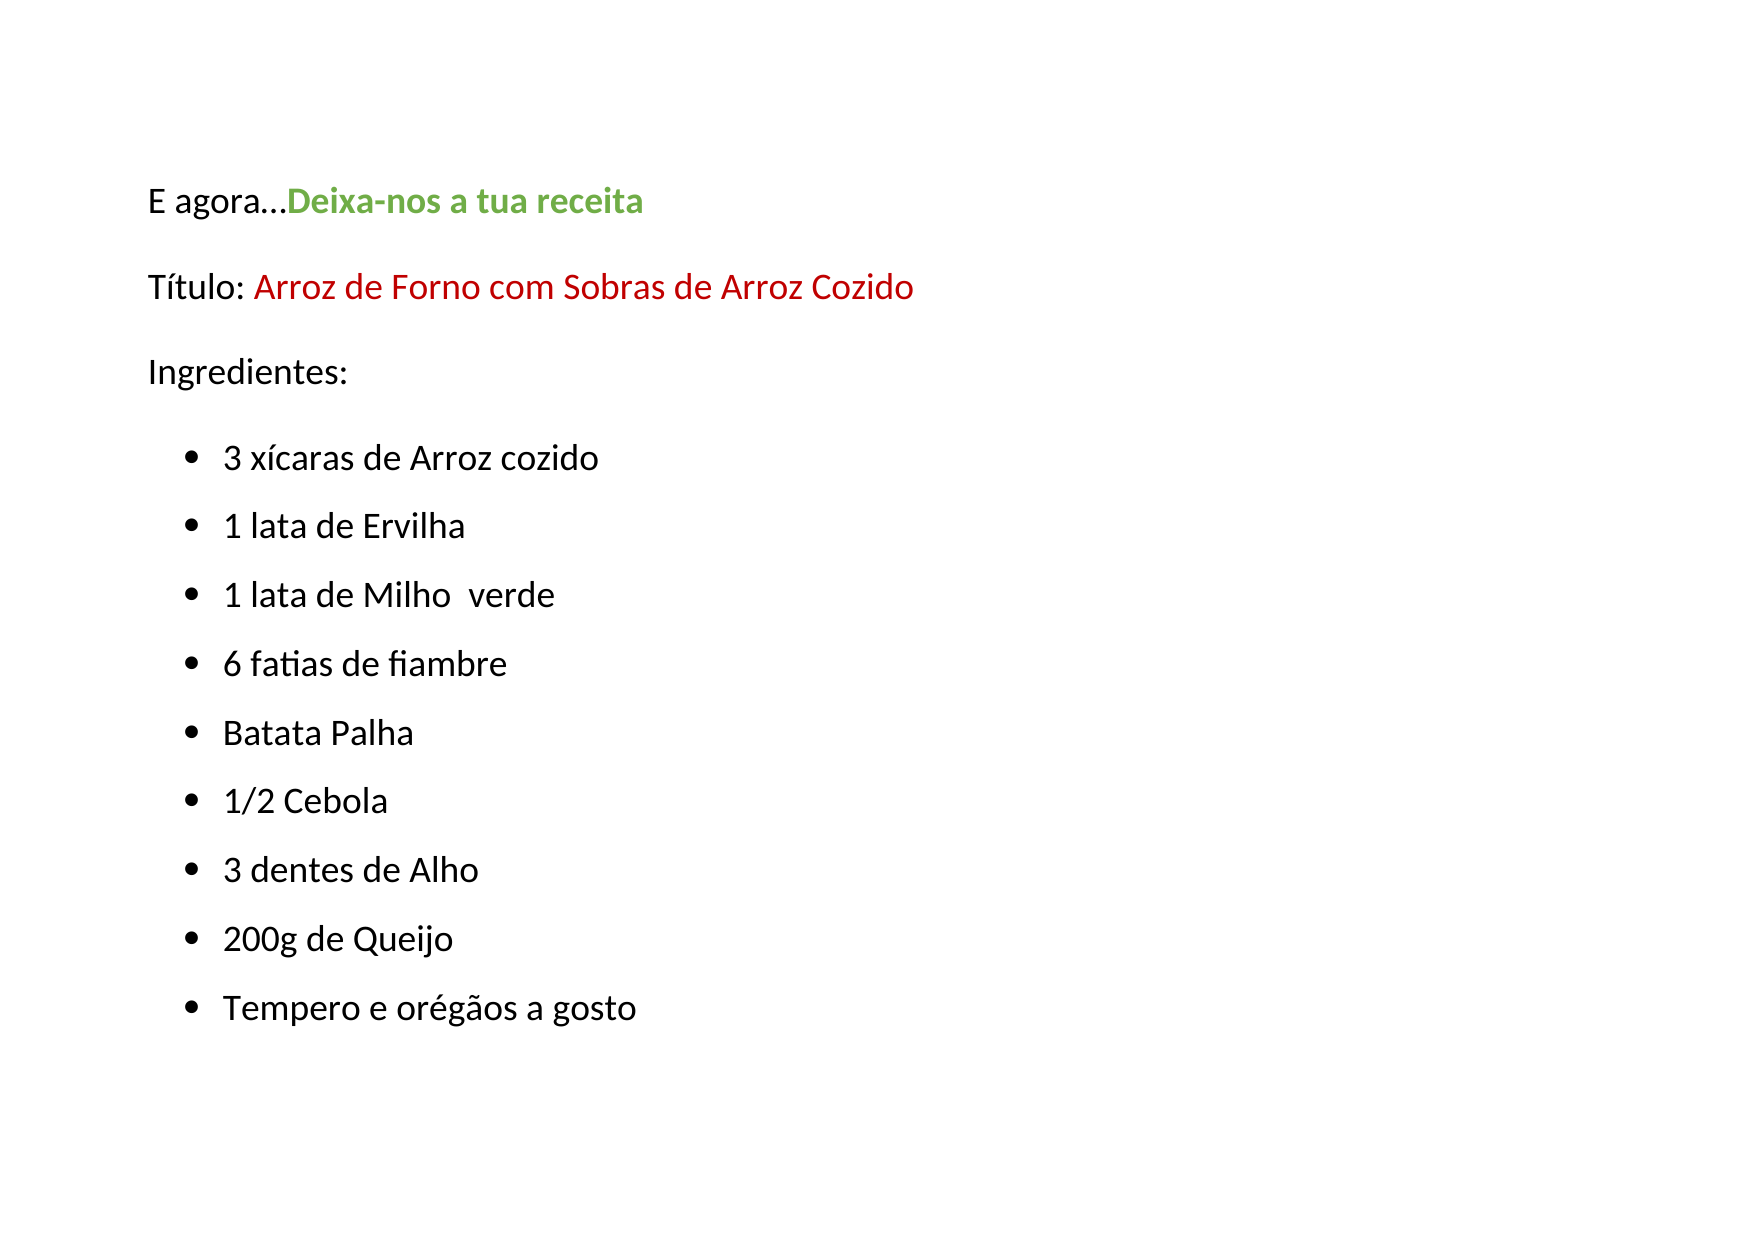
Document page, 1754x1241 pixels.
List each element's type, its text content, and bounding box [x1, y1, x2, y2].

list 6 fatias de fiambre [185, 640, 1606, 686]
list 1 lata de Ervilha [185, 502, 1606, 548]
text Ingredientes: [148, 348, 1606, 394]
list 3 dentes de Alho [185, 846, 1606, 892]
list 1/2 Cebola [185, 777, 1606, 823]
text E agora…Deixa-nos a tua receita [148, 177, 1606, 223]
list 1 lata de Milho verde [185, 571, 1606, 617]
list 3 xícaras de Arroz cozido [185, 433, 1606, 479]
list Tempero e orégãos a gosto [185, 983, 1606, 1029]
text Título: Arroz de Forno com Sobras de Arroz Cozido [148, 263, 1606, 308]
list Batata Palha [185, 708, 1606, 754]
list 200g de Queijo [185, 915, 1606, 961]
